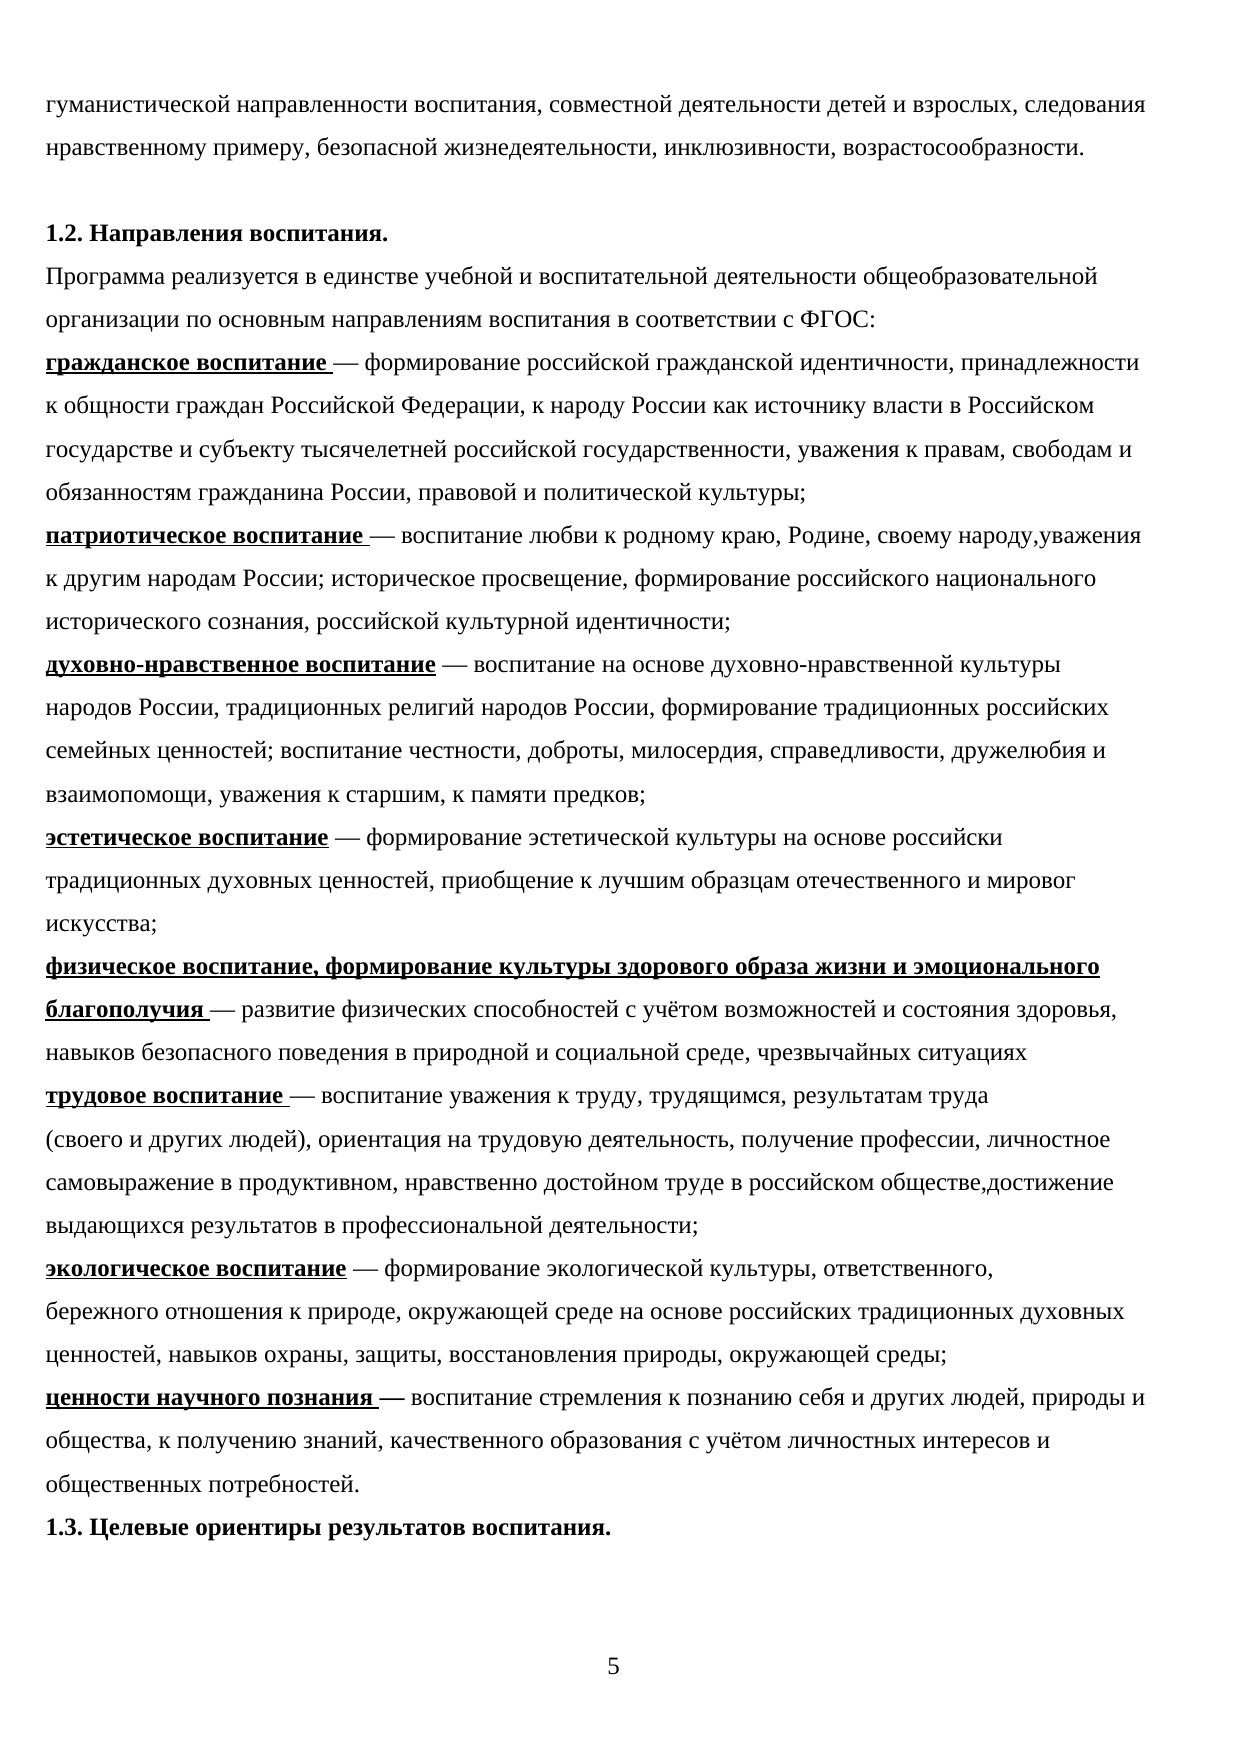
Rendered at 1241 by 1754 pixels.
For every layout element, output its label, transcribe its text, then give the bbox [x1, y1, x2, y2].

text выдающихся результатов в профессиональной деятельности; [45, 1210, 1152, 1239]
text патриотическое воспитание — воспитание любви к родному краю, Родине, своему народу,уважения к другим народам России; историческое просвещение, формирование российского национального исторического сознания, российской культурной идентичности; [45, 520, 1152, 635]
text традиционных духовных ценностей, приобщение к лучшим образцам отечественного и мировог [45, 865, 1152, 894]
text самовыражение в продуктивном, нравственно достойном труде в российском обществе,достижение [45, 1167, 1152, 1196]
text ценности научного познания — воспитание стремления к познанию себя и других людей, природы и общества, к получению знаний, качественного образования с учётом личностных интересов и общественных потребностей. [45, 1382, 1152, 1497]
text эстетическое воспитание — формирование эстетической культуры на основе российски [45, 822, 1152, 851]
text (своего и других людей), ориентация на трудовую деятельность, получение профессии, личностное [45, 1124, 1152, 1152]
text 1.3. Целевые ориентиры результатов воспитания. [45, 1512, 1152, 1541]
text духовно-нравственное воспитание — воспитание на основе духовно-нравственной культуры народов России, традиционных религий народов России, формирование традиционных российских семейных ценностей; воспитание честности, доброты, милосердия, справедливости, дружелюбия и взаимопомощи, уважения к старшим, к памяти предков; [45, 649, 1152, 807]
text физическое воспитание, формирование культуры здорового образа жизни и эмоционального [45, 951, 1152, 980]
text навыков безопасного поведения в природной и социальной среде, чрезвычайных ситуациях [45, 1037, 1152, 1066]
text 1.2. Направления воспитания. [45, 218, 1152, 247]
text бережного отношения к природе, окружающей среде на основе российских традиционных духовных ценностей, навыков охраны, защиты, восстановления природы, окружающей среды; [45, 1296, 1152, 1368]
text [46, 89, 1152, 161]
text искусства; [45, 908, 1152, 937]
text благополучия — развитие физических способностей с учётом возможностей и состояния здоровья, [45, 994, 1152, 1023]
text гражданское воспитание — формирование российской гражданской идентичности, принадлежности к общности граждан Российской Федерации, к народу России как источнику власти в Российском государстве и субъекту тысячелетней российской государственности, уважения к правам, свободам и обязанностям гражданина России, правовой и политической культуры; [45, 347, 1152, 506]
text экологическое воспитание — формирование экологической культуры, ответственного, [45, 1253, 1152, 1282]
text Программа реализуется в единстве учебной и воспитательной деятельности общеобразовательной организации по основным направлениям воспитания в соответствии с ФГОС: [45, 261, 1152, 333]
text трудовое воспитание — воспитание уважения к труду, трудящимся, результатам труда [45, 1081, 1152, 1109]
